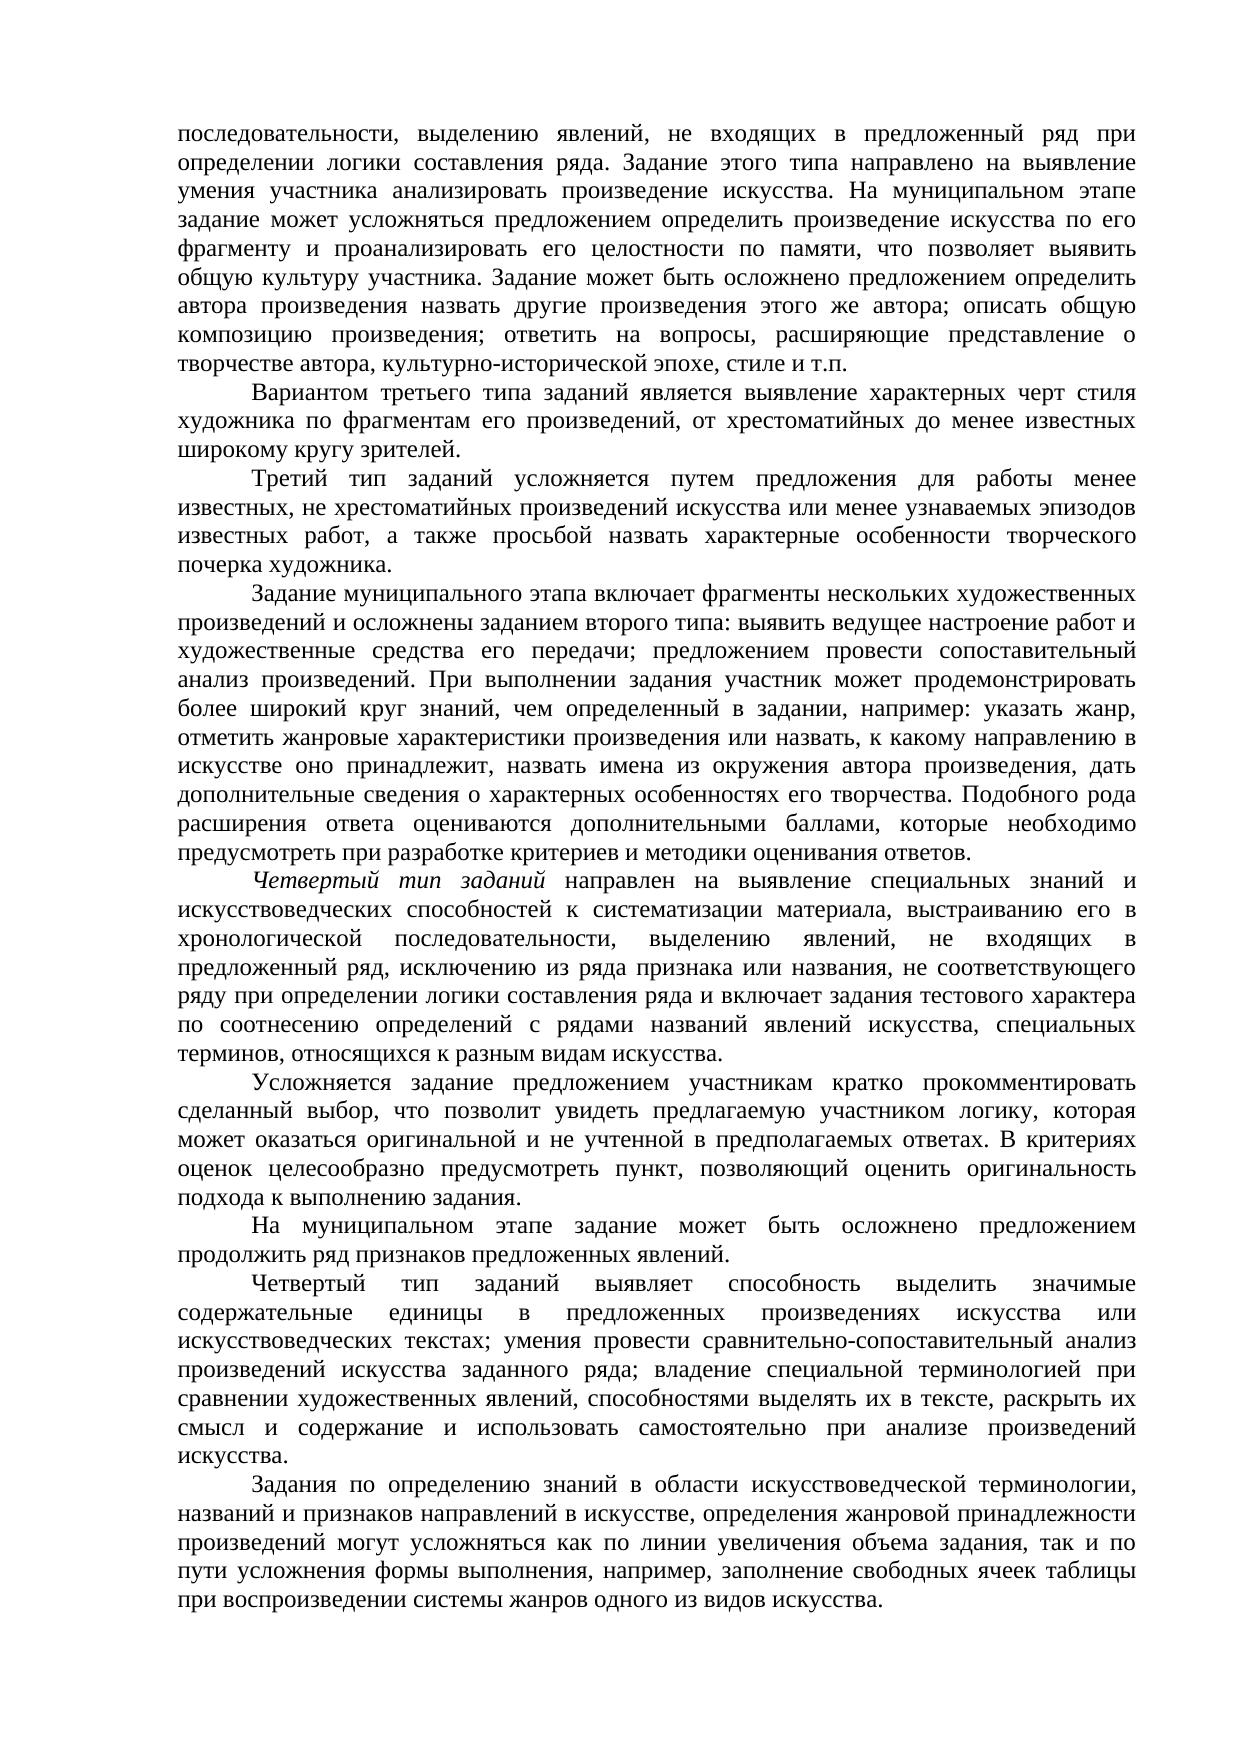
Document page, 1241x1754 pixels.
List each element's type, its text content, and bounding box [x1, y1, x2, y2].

text Четвертый тип заданий выявляет способность выделить значимые содержательные единицы в предложенных произведениях искусства или искусствоведческих текстах; умения провести сравнительно-сопоставительный анализ произведений искусства заданного ряда; владение специальной терминологией при сравнении художественных явлений, способностями выделять их в тексте, раскрыть их смысл и содержание и использовать самостоятельно при анализе произведений искусства. [177, 1268, 1137, 1469]
text На муниципальном этапе задание может быть осложнено предложением продолжить ряд признаков предложенных явлений. [177, 1211, 1137, 1268]
text Задание муниципального этапа включает фрагменты нескольких художественных произведений и осложнены заданием второго типа: выявить ведущее настроение работ и художественные средства его передачи; предложением провести сопоставительный анализ произведений. При выполнении задания участник может продемонстрировать более широкий круг знаний, чем определенный в задании, например: указать жанр, отметить жанровые характеристики произведения или назвать, к какому направлению в искусстве оно принадлежит, назвать имена из окружения автора произведения, дать дополнительные сведения о характерных особенностях его творчества. Подобного рода расширения ответа оцениваются дополнительными баллами, которые необходимо предусмотреть при разработке критериев и методики оценивания ответов. [177, 578, 1137, 866]
text Усложняется задание предложением участникам кратко прокомментировать сделанный выбор, что позволит увидеть предлагаемую участником логику, которая может оказаться оригинальной и не учтенной в предполагаемых ответах. В критериях оценок целесообразно предусмотреть пункт, позволяющий оценить оригинальность подхода к выполнению задания. [177, 1067, 1137, 1211]
text Четвертый тип заданий направлен на выявление специальных знаний и искусствоведческих способностей к систематизации материала, выстраиванию его в хронологической последовательности, выделению явлений, не входящих в предложенный ряд, исключению из ряда признака или названия, не соответствующего ряду при определении логики составления ряда и включает задания тестового характера по соотнесению определений с рядами названий явлений искусства, специальных терминов, относящихся к разным видам искусства. [177, 866, 1137, 1067]
text Задания по определению знаний в области искусствоведческой терминологии, названий и признаков направлений в искусстве, определения жанровой принадлежности произведений могут усложняться как по линии увеличения объема задания, так и по пути усложнения формы выполнения, например, заполнение свободных ячеек таблицы при воспроизведении системы жанров одного из видов искусства. [177, 1469, 1137, 1613]
text Вариантом третьего типа заданий является выявление характерных черт стиля художника по фрагментам его произведений, от хрестоматийных до менее известных широкому кругу зрителей. [177, 377, 1137, 463]
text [177, 118, 1137, 377]
text Третий тип заданий усложняется путем предложения для работы менее известных, не хрестоматийных произведений искусства или менее узнаваемых эпизодов известных работ, а также просьбой назвать характерные особенности творческого почерка художника. [177, 463, 1137, 578]
